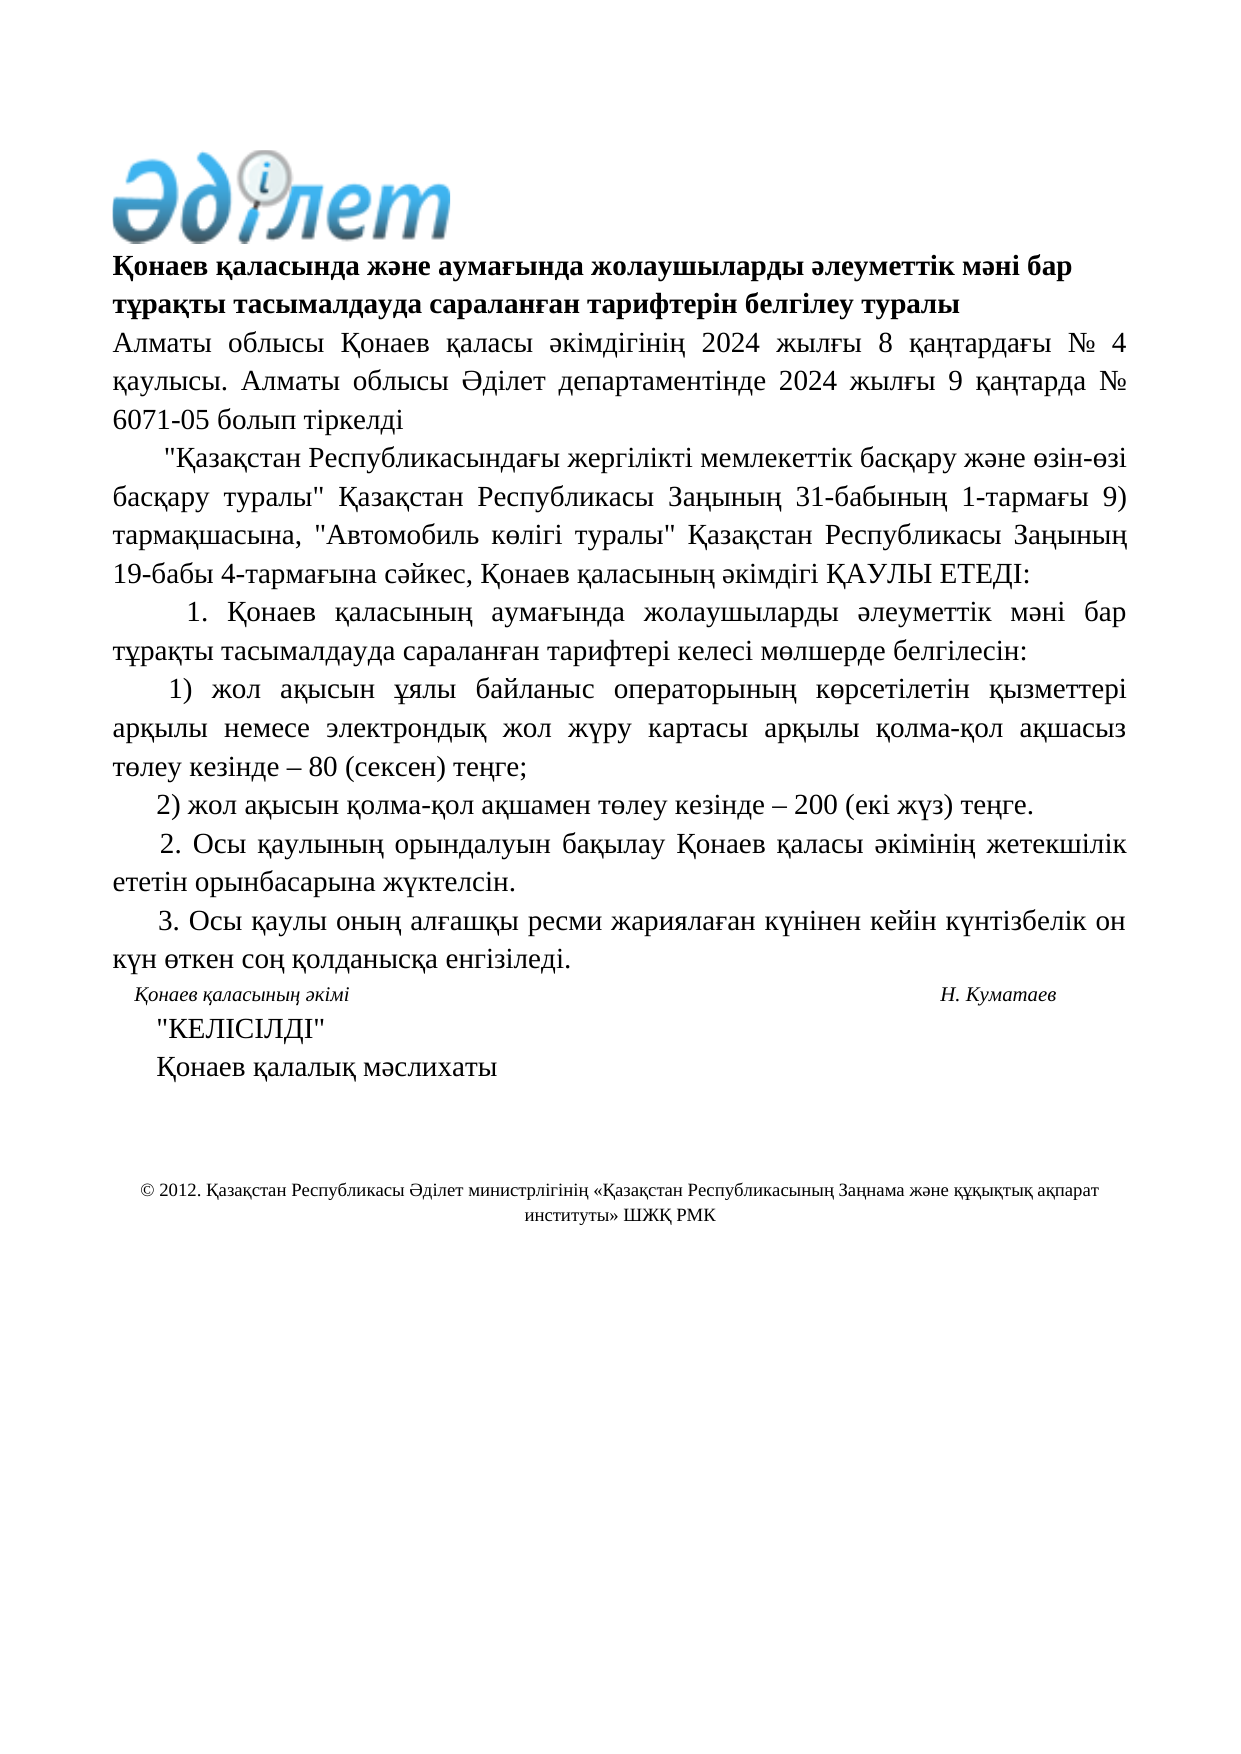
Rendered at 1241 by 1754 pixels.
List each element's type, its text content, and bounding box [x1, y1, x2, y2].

text 1) жол ақысын ұялы байланыс операторының көрсетілетін қызметтері арқылы немесе электрондық жол жүру картасы арқылы қолма-қол ақшасыз төлеу кезінде – 80 (сексен) теңге; [112, 672, 1128, 782]
table_header Қонаев қаласының әкімі [101, 980, 939, 1011]
text Алматы облысы Қонаев қаласы әкімдігінің 2024 жылғы 8 қаңтардағы № 4 қаулысы. Алматы облысы Әділет департаментінде 2024 жылғы 9 қаңтарда № 6071-05 болып тіркелді [112, 325, 1128, 435]
text 3. Осы қаулы оның алғашқы ресми жариялаған күнінен кейін күнтізбелік он күн өткен соң қолданысқа енгізіледі. [112, 903, 1128, 975]
text 1. Қонаев қаласының аумағында жолаушыларды әлеуметтік мәні бар тұрақты тасымалдауда сараланған тарифтері келесі мөлшерде белгілесін: [112, 594, 1128, 667]
text "КЕЛІСІЛДІ" [112, 1011, 1128, 1044]
text Қонаев қалалық мәслихаты [112, 1049, 1128, 1083]
table_header Н. Куматаев [939, 980, 1240, 1011]
picture [112, 150, 451, 244]
text Қонаев қаласында және аумағында жолаушыларды әлеуметтік мәні бар тұрақты тасымалдауда сараланған тарифтерін белгілеу туралы [112, 248, 1128, 320]
text © 2012. Қазақстан Республикасы Әділет министрлігінің «Қазақстан Республикасының Заңнама және құқықтық ақпарат институты» ШЖҚ РМК [112, 1179, 1128, 1225]
text "Қазақстан Республикасындағы жергілікті мемлекеттік басқару және өзін-өзі басқару туралы" Қазақстан Республикасы Заңының 31-бабының 1-тармағы 9) тармақшасына, "Автомобиль көлігі туралы" Қазақстан Республикасы Заңының 19-бабы 4-тармағына сәйкес, Қонаев қаласының әкімдігі ҚАУЛЫ ЕТЕДІ: [112, 440, 1128, 589]
text 2. Осы қаулының орындалуын бақылау Қонаев қаласы әкімінің жетекшілік ететін орынбасарына жүктелсін. [112, 826, 1128, 898]
text 2) жол ақысын қолма-қол ақшамен төлеу кезінде – 200 (екі жүз) теңге. [112, 787, 1128, 821]
